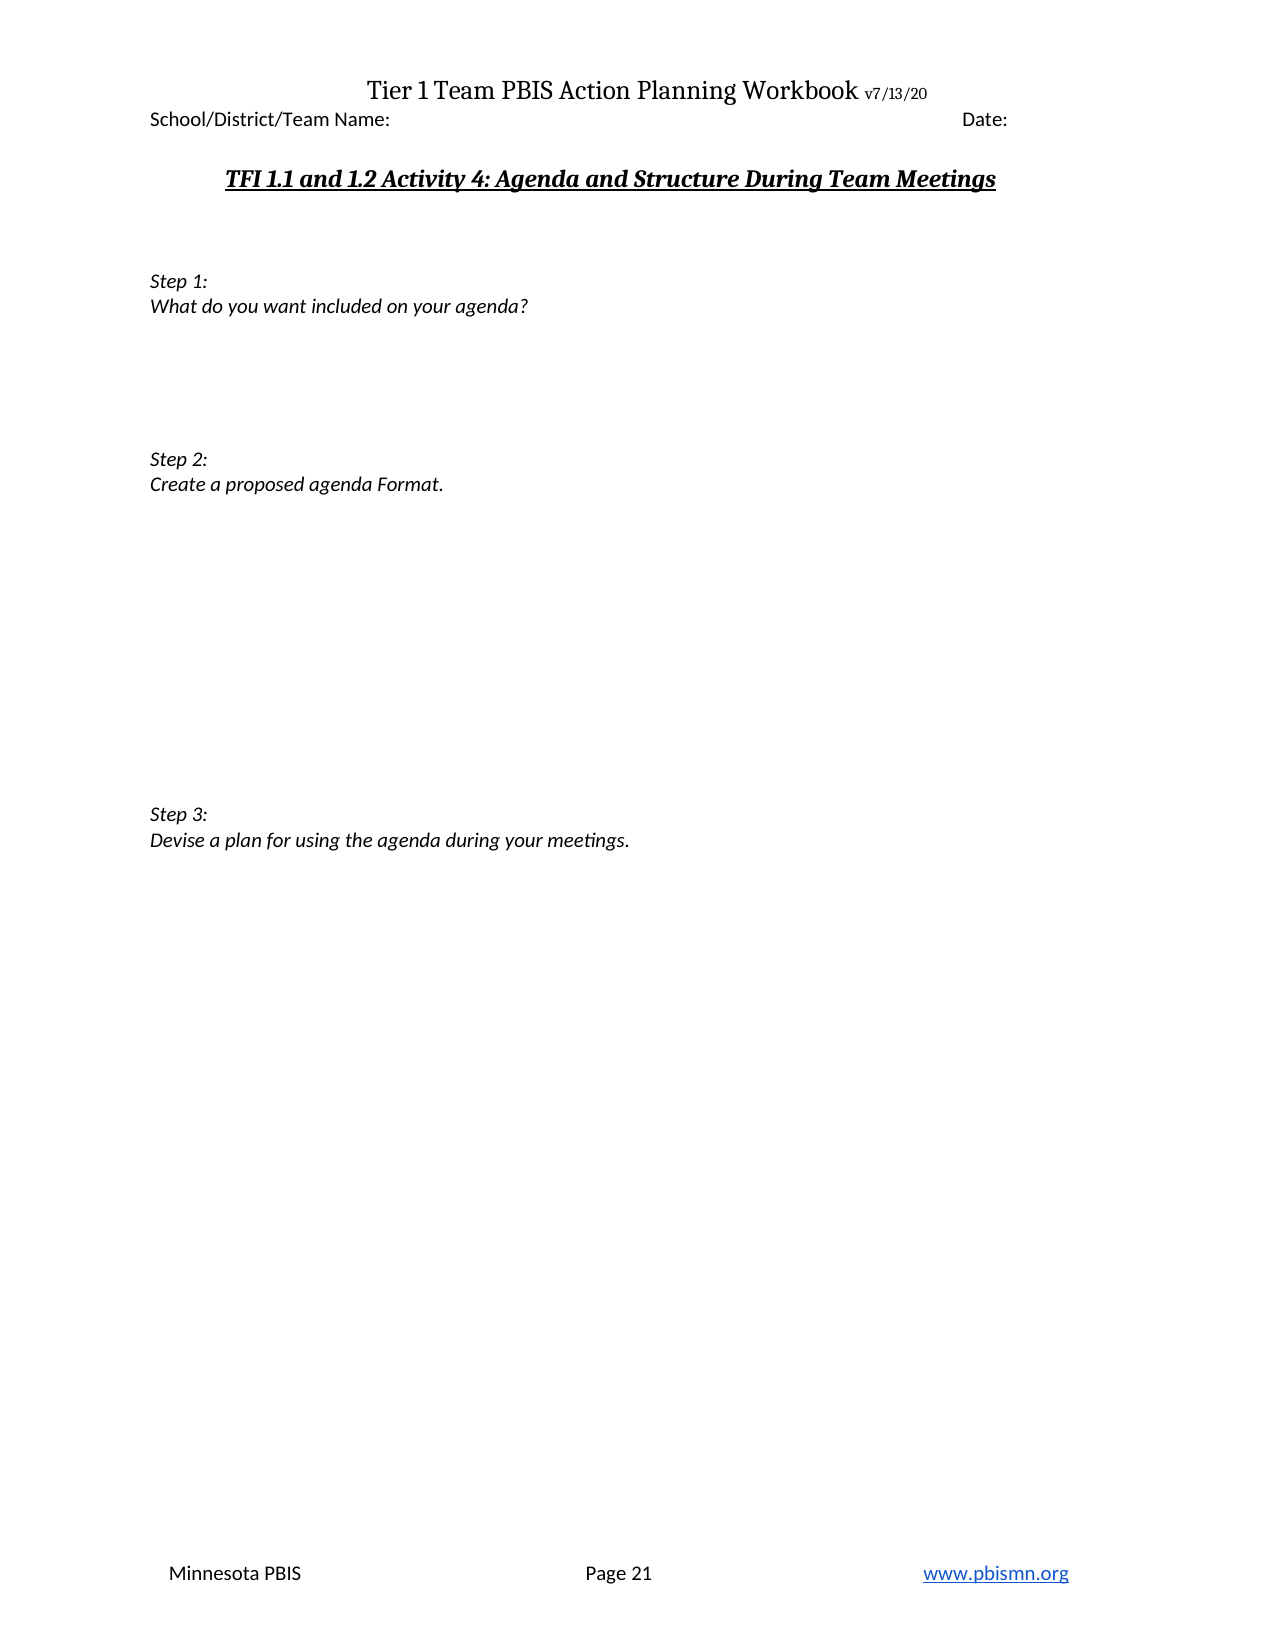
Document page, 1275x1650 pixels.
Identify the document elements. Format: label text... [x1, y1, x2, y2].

text Create a proposed agenda Format. [150, 471, 1125, 497]
text Step 1: [150, 268, 1125, 293]
text Devise a plan for using the agenda during your meetings. [150, 827, 1125, 852]
subtitle TFI 1.1 and 1.2 Activity 4: Agenda and Structure During Team Meetings [225, 165, 1125, 194]
text Step 2: [150, 446, 1125, 471]
text What do you want included on your agenda? [150, 293, 1125, 319]
text Step 3: [150, 802, 1125, 827]
